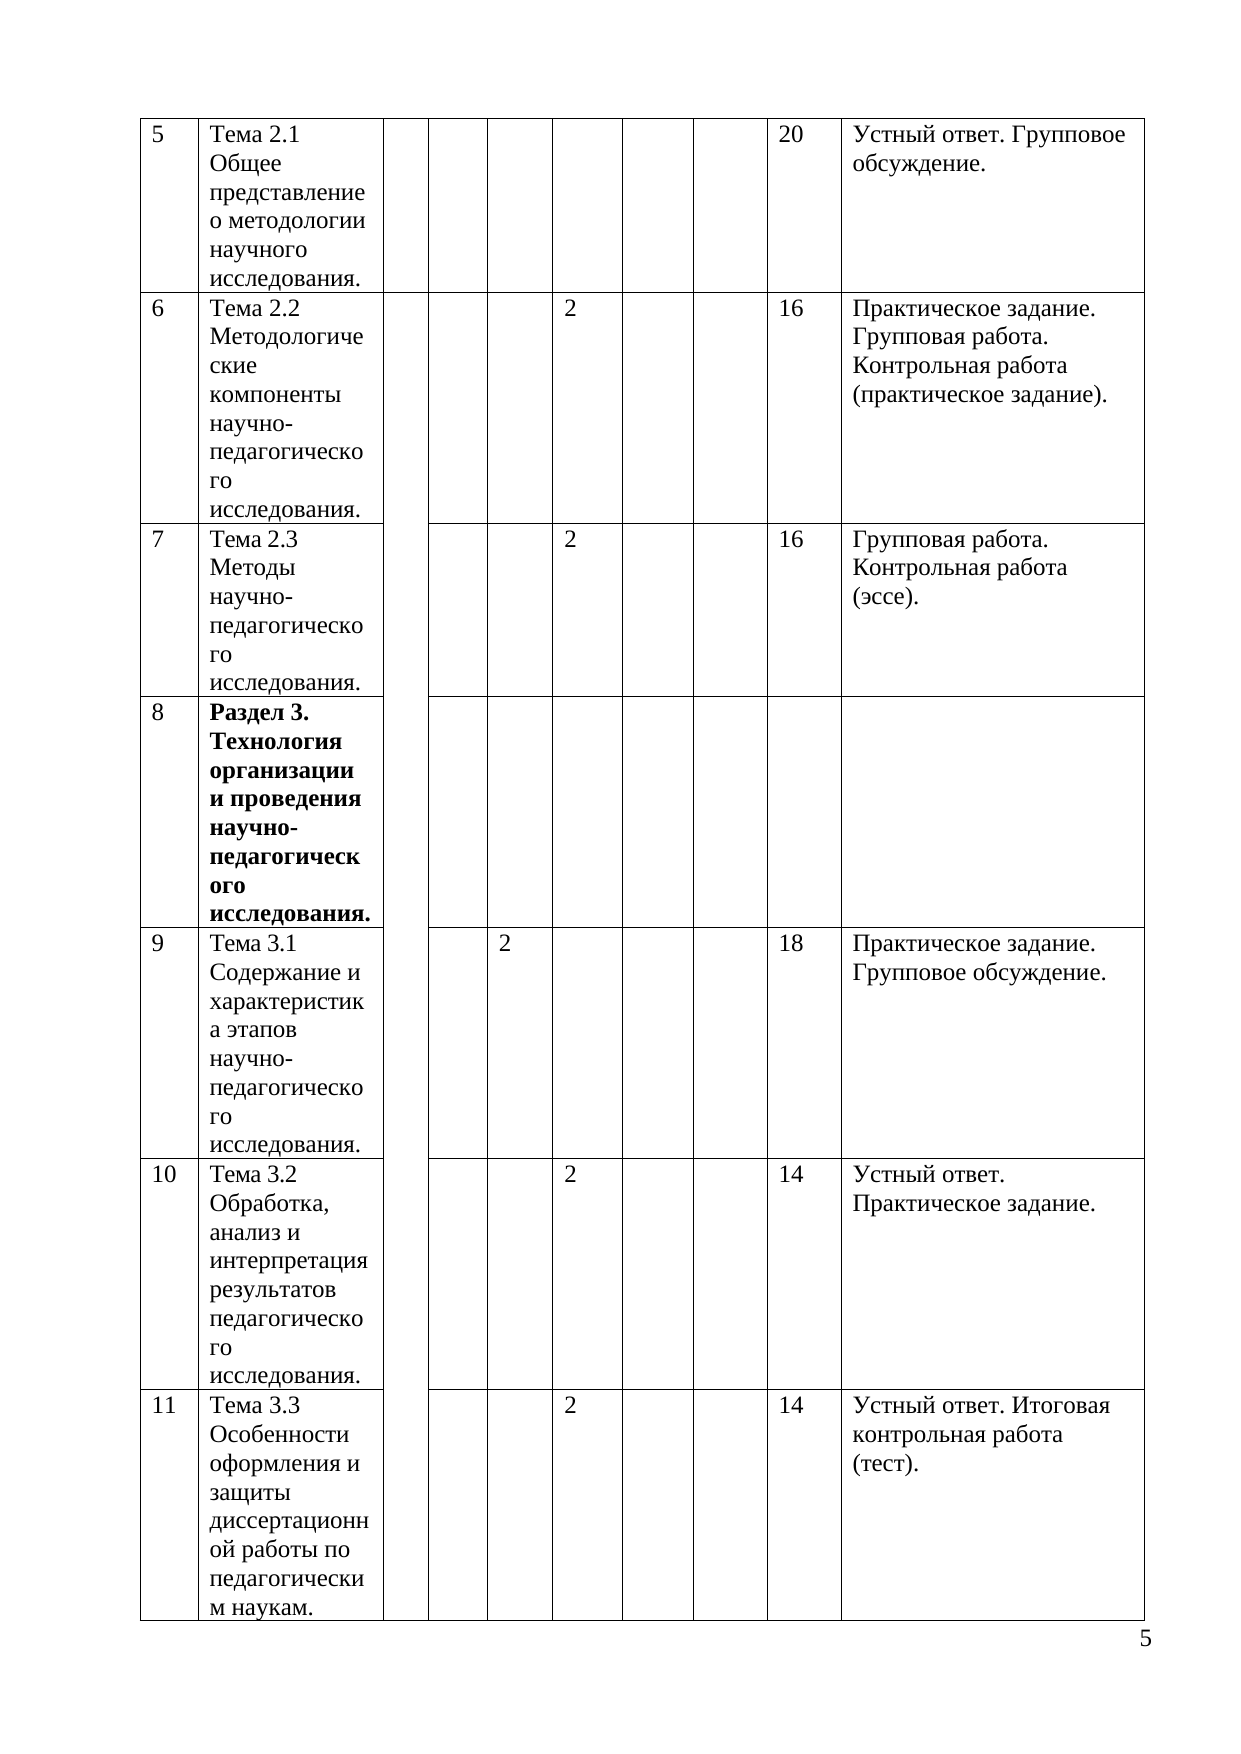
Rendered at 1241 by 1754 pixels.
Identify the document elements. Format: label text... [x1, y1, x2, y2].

table_cell 2 [553, 293, 622, 523]
table_cell [488, 1390, 552, 1620]
table_cell 6 [141, 293, 198, 523]
table_cell [553, 119, 622, 292]
table_cell [623, 524, 693, 696]
table_cell [384, 293, 428, 1620]
table_cell [623, 697, 693, 927]
table_cell Устный ответ. Практическое задание. [842, 1159, 1144, 1389]
table_cell 2 [553, 1390, 622, 1620]
table_cell [429, 1390, 487, 1620]
table_cell Раздел 3. Технология организации и проведения научно- педагогического исследования. [199, 697, 383, 927]
table_cell Устный ответ. Итоговая контрольная работа (тест). [842, 1390, 1144, 1620]
table_cell 16 [768, 293, 841, 523]
table_cell [429, 524, 487, 696]
table_cell Тема 3.1 Содержание и характеристика этапов научно-педагогического исследования. [199, 928, 383, 1158]
table_cell Тема 3.3 Особенности оформления и защиты диссертационной работы по педагогическим наукам. [199, 1390, 383, 1620]
table_cell [694, 928, 767, 1158]
table_cell [429, 293, 487, 523]
table_cell 5 [141, 119, 198, 292]
table_cell [694, 293, 767, 523]
table_cell [694, 119, 767, 292]
table_cell [488, 119, 552, 292]
table_cell [553, 697, 622, 927]
table_cell [694, 1390, 767, 1620]
table_cell [429, 697, 487, 927]
table_cell Практическое задание. Групповое обсуждение. [842, 928, 1144, 1158]
table_cell Тема 2.1 Общее представление о методологии научного исследования. [199, 119, 383, 292]
table_cell Практическое задание. Групповая работа. Контрольная работа (практическое задание). [842, 293, 1144, 523]
table_cell [429, 1159, 487, 1389]
table_cell [623, 1159, 693, 1389]
table_cell 7 [141, 524, 198, 696]
table_cell [623, 928, 693, 1158]
table_cell [488, 1159, 552, 1389]
table_cell 11 [141, 1390, 198, 1620]
table_cell [488, 524, 552, 696]
table_cell [553, 928, 622, 1158]
table_cell [488, 697, 552, 927]
table_cell [429, 928, 487, 1158]
table_cell Тема 2.3 Методы научно-педагогического исследования. [199, 524, 383, 696]
table_cell [768, 697, 841, 927]
table_cell 8 [141, 697, 198, 927]
table_cell Групповая работа. Контрольная работа (эссе). [842, 524, 1144, 696]
table_cell Устный ответ. Групповое обсуждение. [842, 119, 1144, 292]
table_cell 10 [141, 1159, 198, 1389]
table_cell 2 [488, 928, 552, 1158]
table_cell 20 [768, 119, 841, 292]
table_cell [842, 697, 1144, 927]
table_cell 2 [553, 1159, 622, 1389]
table_cell 18 [768, 928, 841, 1158]
table_cell [623, 293, 693, 523]
table_cell Тема 3.2 Обработка, анализ и интерпретация результатов педагогического исследования. [199, 1159, 383, 1389]
table_cell [488, 293, 552, 523]
table_cell 16 [768, 524, 841, 696]
table_cell 9 [141, 928, 198, 1158]
table_cell [623, 119, 693, 292]
table_cell Тема 2.2 Методологические компоненты научно-педагогического исследования. [199, 293, 383, 523]
table_cell [623, 1390, 693, 1620]
table_cell [694, 524, 767, 696]
table_cell 2 [553, 524, 622, 696]
table_cell 14 [768, 1390, 841, 1620]
table_cell [694, 697, 767, 927]
table_cell 14 [768, 1159, 841, 1389]
table_cell [694, 1159, 767, 1389]
table_cell [429, 119, 487, 292]
